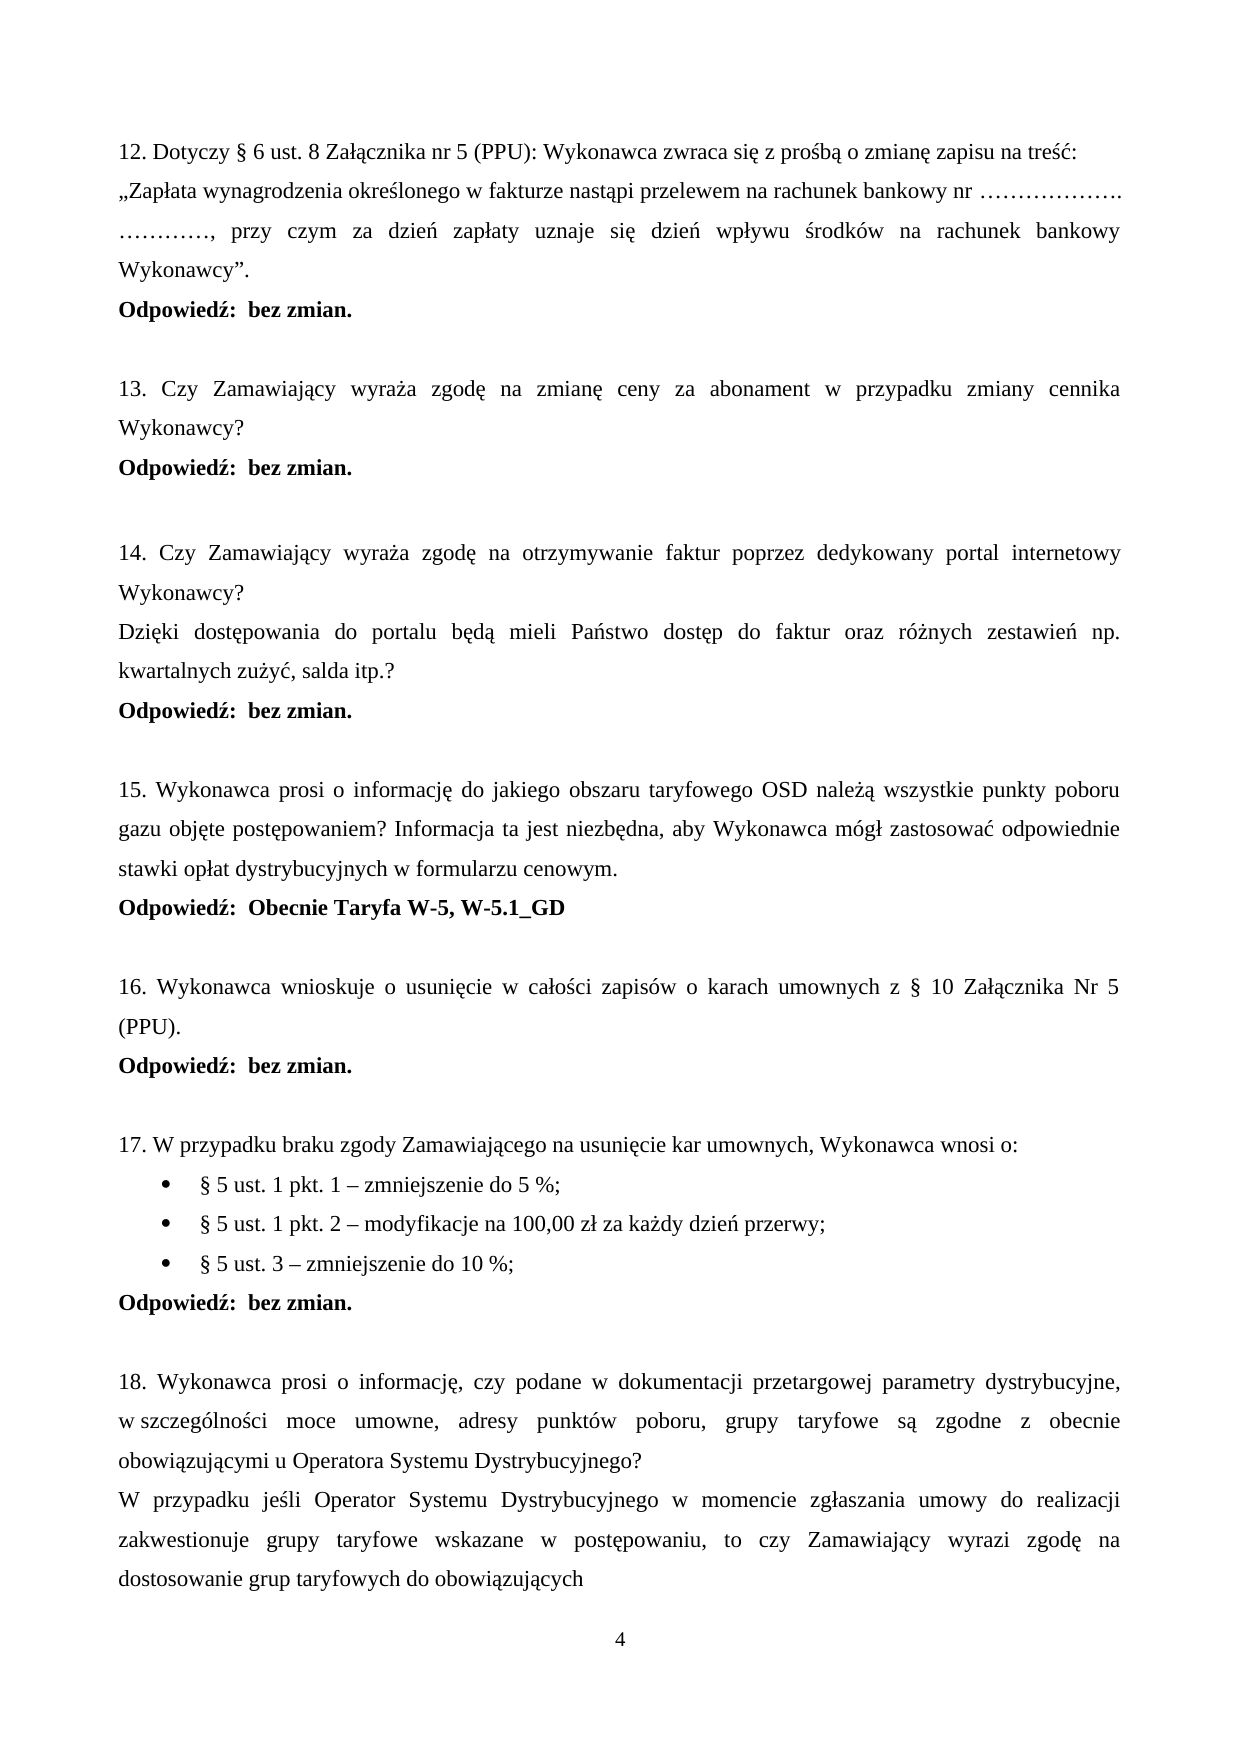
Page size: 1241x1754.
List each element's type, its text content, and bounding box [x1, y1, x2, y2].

text Odpowiedź: bez zmian. [118, 296, 1122, 322]
text 16. Wykonawca wnioskuje o usunięcie w całości zapisów o karach umownych z § 10 Załącznika Nr 5 (PPU). [118, 973, 1122, 1039]
text Dzięki dostępowania do portalu będą mieli Państwo dostęp do faktur oraz różnych zestawień np. kwartalnych zużyć, salda itp.? [118, 618, 1122, 684]
text W przypadku jeśli Operator Systemu Dystrybucyjnego w momencie zgłaszania umowy do realizacji zakwestionuje grupy taryfowe wskazane w postępowaniu, to czy Zamawiający wyrazi zgodę na dostosowanie grup taryfowych do obowiązujących [118, 1487, 1122, 1592]
text 12. Dotyczy § 6 ust. 8 Załącznika nr 5 (PPU): Wykonawca zwraca się z prośbą o zmianę zapisu na treść: [118, 138, 1122, 164]
text Odpowiedź: bez zmian. [118, 1289, 1122, 1316]
text 13. Czy Zamawiający wyraża zgodę na zmianę ceny za abonament w przypadku zmiany cennika Wykonawcy? [118, 375, 1122, 441]
text 17. W przypadku braku zgody Zamawiającego na usunięcie kar umownych, Wykonawca wnosi o: [118, 1131, 1122, 1158]
text 14. Czy Zamawiający wyraża zgodę na otrzymywanie faktur poprzez dedykowany portal internetowy Wykonawcy? [118, 539, 1122, 605]
list § 5 ust. 3 – zmniejszenie do 10 %; [162, 1250, 1122, 1276]
list § 5 ust. 1 pkt. 1 – zmniejszenie do 5 %; [162, 1171, 1122, 1197]
text Odpowiedź: Obecnie Taryfa W-5, W-5.1_GD [118, 894, 1122, 921]
text Odpowiedź: bez zmian. [118, 1052, 1122, 1079]
text 15. Wykonawca prosi o informację do jakiego obszaru taryfowego OSD należą wszystkie punkty poboru gazu objęte postępowaniem? Informacja ta jest niezbędna, aby Wykonawca mógł zastosować odpowiednie stawki opłat dystrybucyjnych w formularzu cenowym. [118, 776, 1122, 881]
text Odpowiedź: bez zmian. [118, 697, 1122, 723]
text Odpowiedź: bez zmian. [118, 454, 1122, 480]
text 18. Wykonawca prosi o informację, czy podane w dokumentacji przetargowej parametry dystrybucyjne, w szczególności moce umowne, adresy punktów poboru, grupy taryfowe są zgodne z obecnie obowiązującymi u Operatora Systemu Dystrybucyjnego? [118, 1368, 1122, 1473]
list § 5 ust. 1 pkt. 2 – modyfikacje na 100,00 zł za każdy dzień przerwy; [162, 1210, 1122, 1237]
text „Zapłata wynagrodzenia określonego w fakturze nastąpi przelewem na rachunek bankowy nr ……………….…………, przy czym za dzień zapłaty uznaje się dzień wpływu środków na rachunek bankowy Wykonawcy”. [118, 177, 1122, 283]
